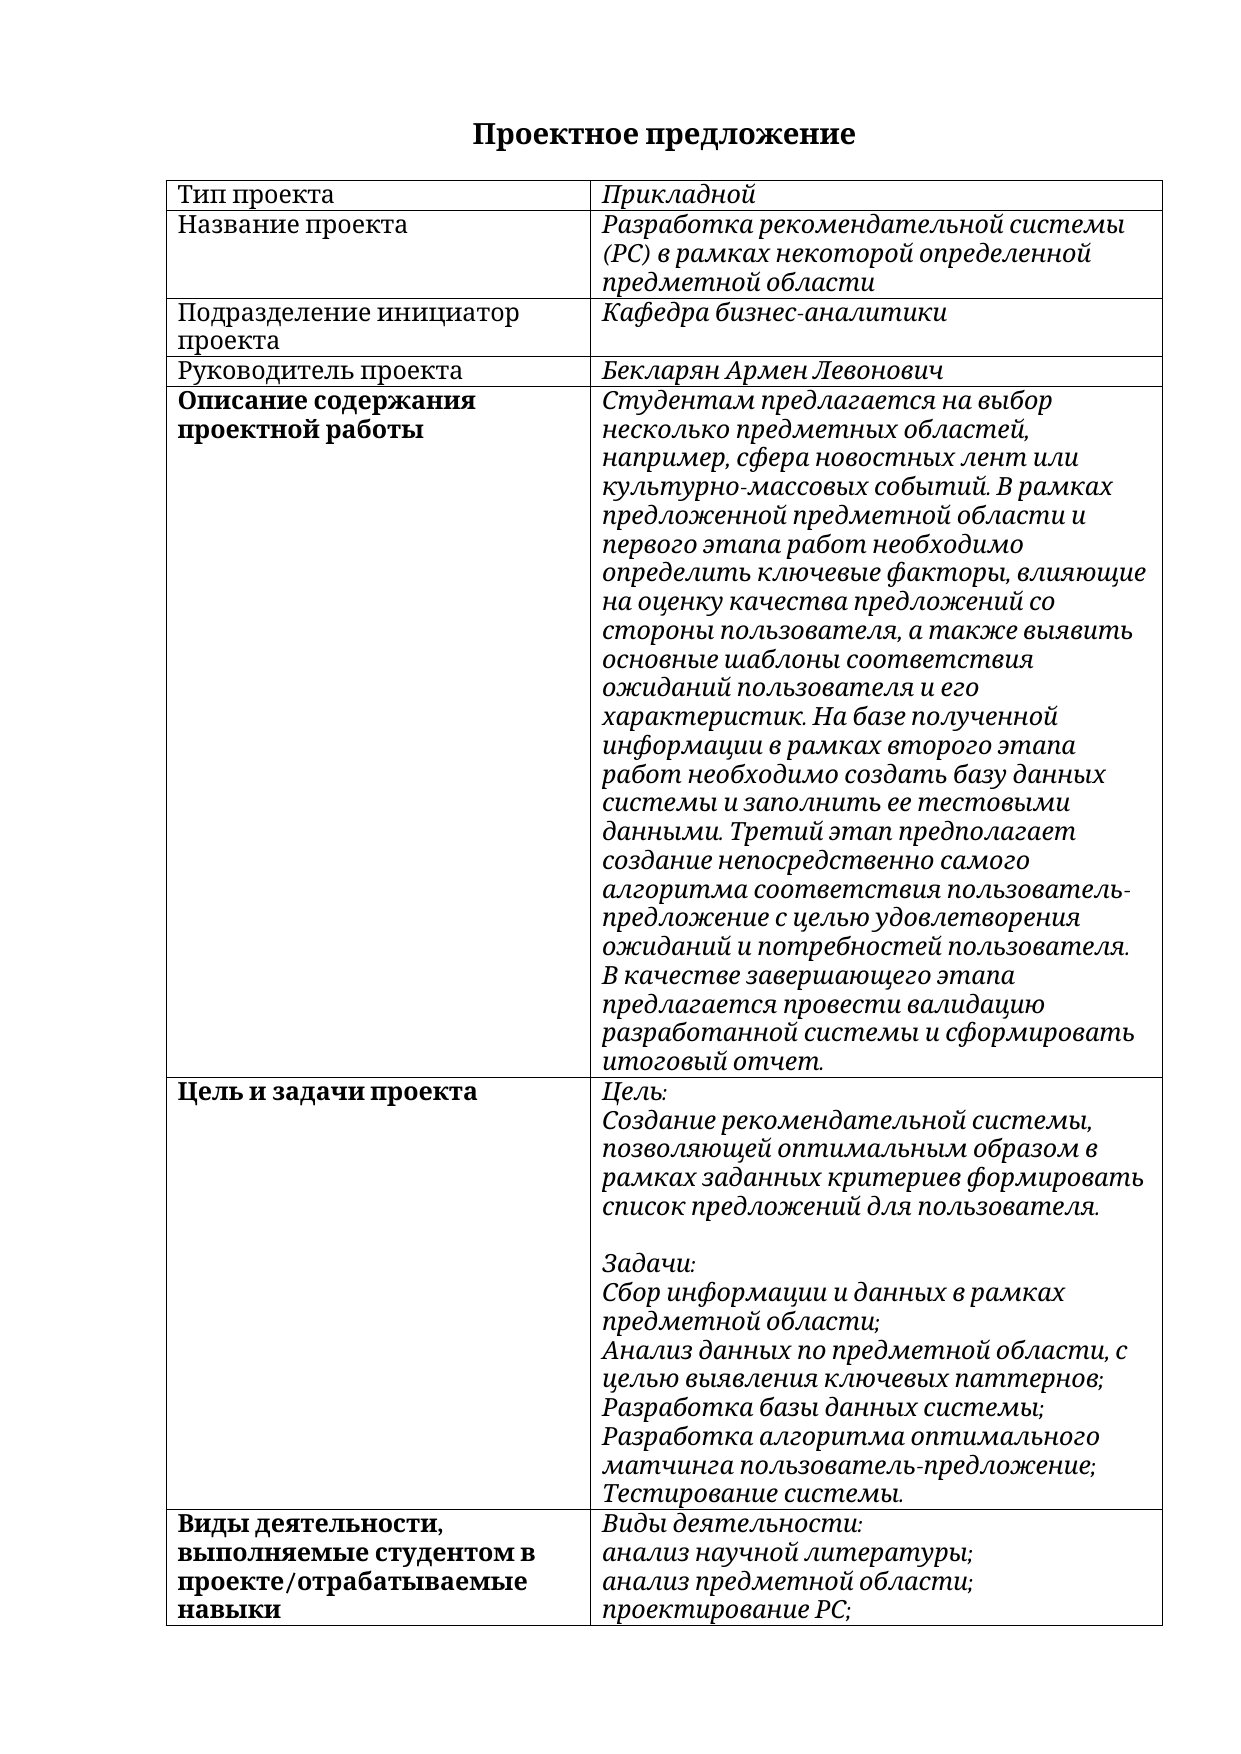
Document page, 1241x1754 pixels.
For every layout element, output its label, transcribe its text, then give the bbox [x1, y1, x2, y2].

table_cell Студентам предлагается на выбор несколько предметных областей, например, сфера новостных лент или культурно-массовых событий. В рамках предложенной предметной области и первого этапа работ необходимо определить ключевые факторы, влияющие на оценку качества предложений со стороны пользователя, а также выявить основные шаблоны соответствия ожиданий пользователя и его характеристик. На базе полученной информации в рамках второго этапа работ необходимо создать базу данных системы и заполнить ее тестовыми данными. Третий этап предполагает создание непосредственно самого алгоритма соответствия пользователь-предложение с целью удовлетворения ожиданий и потребностей пользователя. В качестве завершающего этапа предлагается провести валидацию разработанной системы и сформировать итоговый отчет. [591, 387, 1162, 1077]
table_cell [591, 1510, 1162, 1625]
table_cell Разработка рекомендательной системы (РС) в рамках некоторой определенной предметной области [591, 211, 1162, 297]
table_cell Цель и задачи проекта [167, 1078, 590, 1509]
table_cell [167, 1510, 590, 1625]
table_header Прикладной [591, 181, 1162, 210]
table_cell Название проекта [167, 211, 590, 297]
table_cell Бекларян Армен Левонович [591, 357, 1162, 386]
table_cell Руководитель проекта [167, 357, 590, 386]
text Проектное предложение [177, 118, 1152, 152]
table_cell Описание содержания проектной работы [167, 387, 590, 1077]
table_cell Подразделение инициатор проекта [167, 299, 590, 356]
table_header Тип проекта [167, 181, 590, 210]
table_cell Цель: Создание рекомендательной системы, позволяющей оптимальным образом в рамках заданных критериев формировать список предложений для пользователя. Задачи: Сбор информации и данных в рамках предметной области; Анализ данных по предметной области, с целью выявления ключевых паттернов; Разработка базы данных системы; Разработка алгоритма оптимального матчинга пользователь-предложение; Тестирование системы. [591, 1078, 1162, 1509]
table_cell Кафедра бизнес-аналитики [591, 299, 1162, 356]
